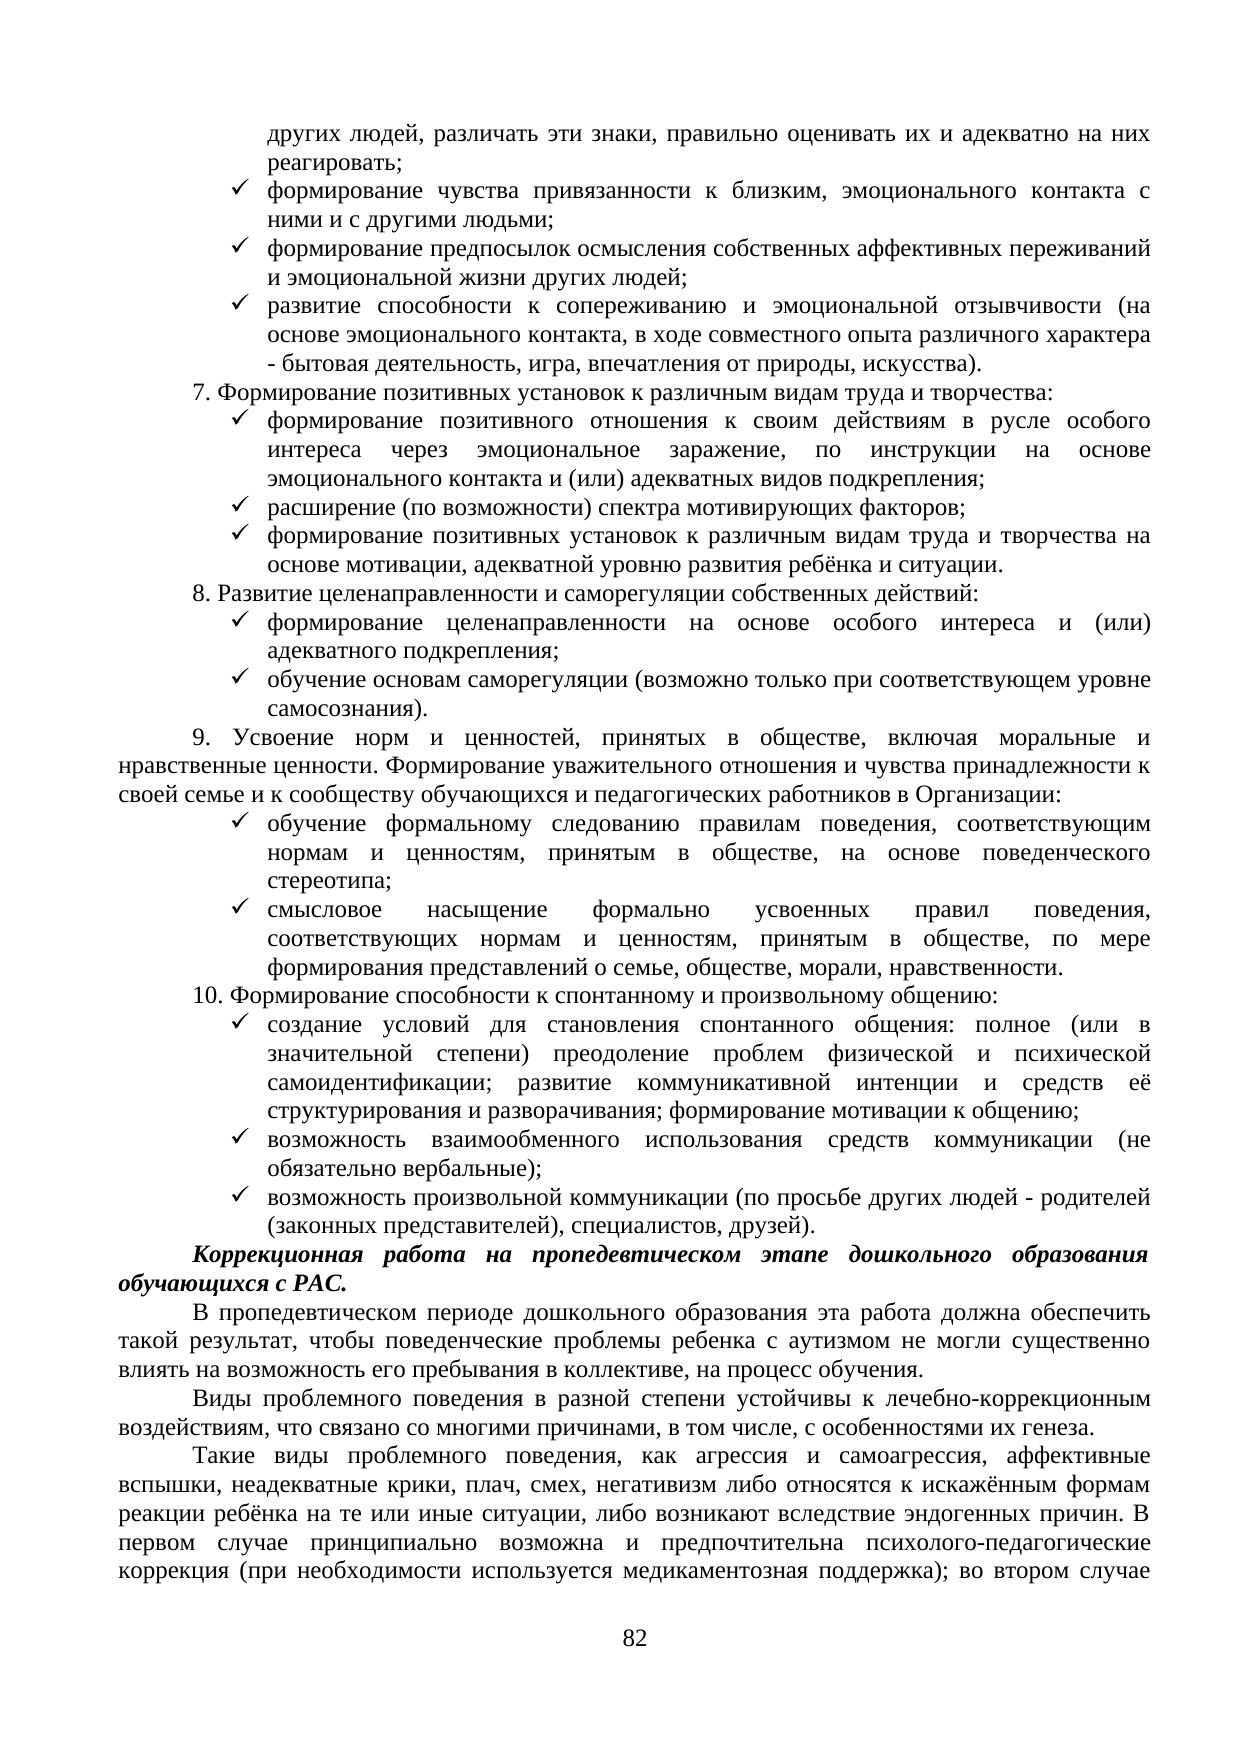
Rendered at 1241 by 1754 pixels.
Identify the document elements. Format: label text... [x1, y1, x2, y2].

list формирование чувства привязанности к близким, эмоционального контакта с ними и с другими людьми; [229, 176, 1152, 233]
list возможность взаимообменного использования средств коммуникации (не обязательно вербальные); [229, 1124, 1152, 1182]
list формирование позитивных установок к различным видам труда и творчества на основе мотивации, адекватной уровню развития ребёнка и ситуации. [229, 521, 1152, 578]
list создание условий для становления спонтанного общения: полное (или в значительной степени) преодоление проблем физической и психической самоидентификации; развитие коммуникативной интенции и средств её структурирования и разворачивания; формирование мотивации к общению; [229, 1009, 1152, 1124]
list формирование позитивного отношения к своим действиям в русле особого интереса через эмоциональное заражение, по инструкции на основе эмоционального контакта и (или) адекватных видов подкрепления; [229, 406, 1152, 492]
text 10. Формирование способности к спонтанному и произвольному общению: [118, 981, 1152, 1009]
text Виды проблемного поведения в разной степени устойчивы к лечебно-коррекционным воздействиям, что связано со многими причинами, в том числе, с особенностями их генеза. [118, 1383, 1152, 1441]
text 8. Развитие целенаправленности и саморегуляции собственных действий: [118, 578, 1152, 607]
list обучение формальному следованию правилам поведения, соответствующим нормам и ценностям, принятым в обществе, на основе поведенческого стереотипа; [229, 808, 1152, 894]
text Коррекционная работа на пропедевтическом этапе дошкольного образования обучающихся с РАС. [118, 1239, 1152, 1297]
list формирование предпосылок осмысления собственных аффективных переживаний и эмоциональной жизни других людей; [229, 233, 1152, 291]
list расширение (по возможности) спектра мотивирующих факторов; [229, 492, 1152, 521]
text В пропедевтическом периоде дошкольного образования эта работа должна обеспечить такой результат, чтобы поведенческие проблемы ребенка с аутизмом не могли существенно влиять на возможность его пребывания в коллективе, на процесс обучения. [118, 1297, 1152, 1383]
list возможность произвольной коммуникации (по просьбе других людей - родителей (законных представителей), специалистов, друзей). [229, 1182, 1152, 1239]
list развитие способности к сопереживанию и эмоциональной отзывчивости (на основе эмоционального контакта, в ходе совместного опыта различного характера - бытовая деятельность, игра, впечатления от природы, искусства). [229, 291, 1152, 377]
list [229, 118, 1152, 176]
list смысловое насыщение формально усвоенных правил поведения, соответствующих нормам и ценностям, принятым в обществе, по мере формирования представлений о семье, обществе, морали, нравственности. [229, 894, 1152, 981]
text 7. Формирование позитивных установок к различным видам труда и творчества: [118, 377, 1152, 406]
text 9. Усвоение норм и ценностей, принятых в обществе, включая моральные и нравственные ценности. Формирование уважительного отношения и чувства принадлежности к своей семье и к сообществу обучающихся и педагогических работников в Организации: [118, 722, 1152, 808]
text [118, 1441, 1152, 1584]
list обучение основам саморегуляции (возможно только при соответствующем уровне самосознания). [229, 664, 1152, 722]
list формирование целенаправленности на основе особого интереса и (или) адекватного подкрепления; [229, 607, 1152, 664]
